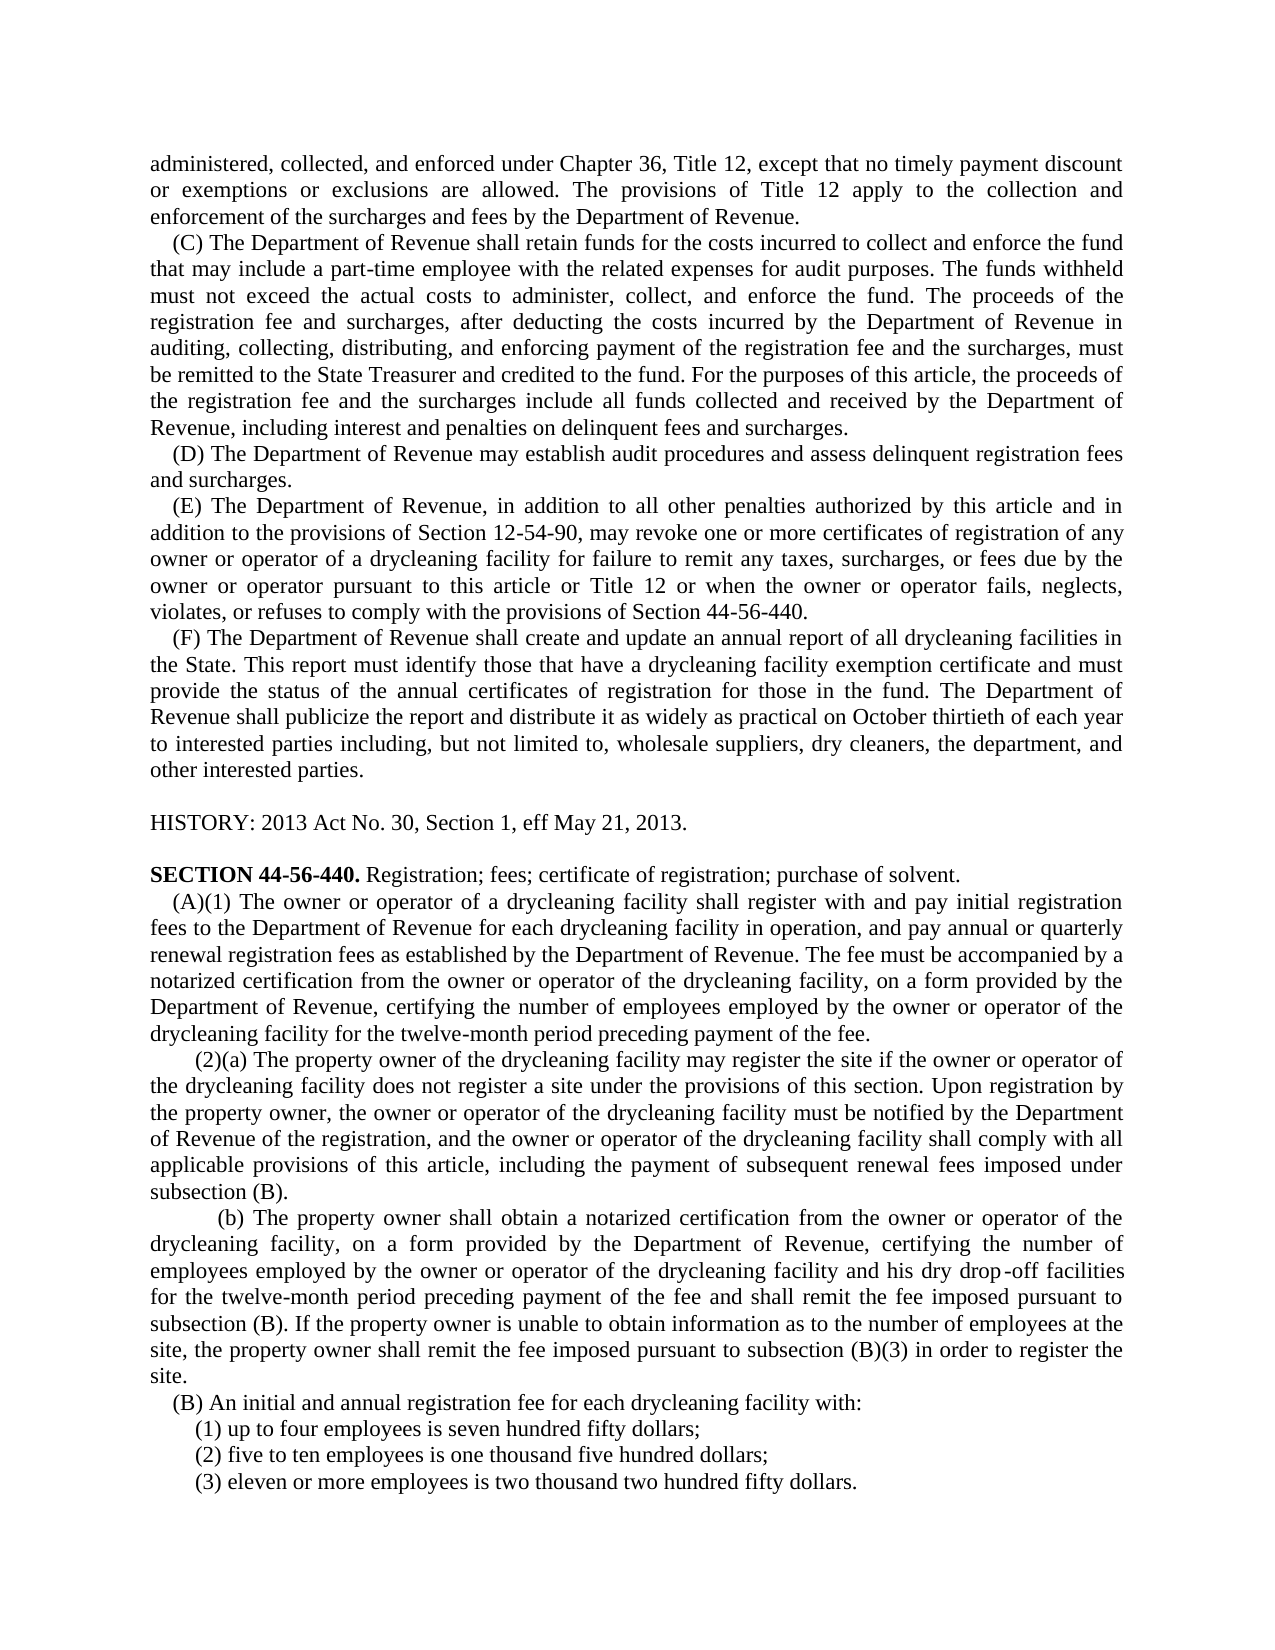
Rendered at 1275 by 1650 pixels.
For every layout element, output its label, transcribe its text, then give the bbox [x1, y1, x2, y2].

text (1) up to four employees is seven hundred fifty dollars; [150, 1415, 1125, 1441]
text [150, 150, 1125, 229]
text (b) The property owner shall obtain a notarized certification from the owner or operator of the drycleaning facility, on a form provided by the Department of Revenue, certifying the number of employees employed by the owner or operator of the drycleaning facility and his dry drop-off facilities for the twelve-month period preceding payment of the fee and shall remit the fee imposed pursuant to subsection (B). If the property owner is unable to obtain information as to the number of employees at the site, the property owner shall remit the fee imposed pursuant to subsection (B)(3) in order to register the site. [150, 1204, 1125, 1389]
text (B) An initial and annual registration fee for each drycleaning facility with: [150, 1389, 1125, 1415]
text (E) The Department of Revenue, in addition to all other penalties authorized by this article and in addition to the provisions of Section 12-54-90, may revoke one or more certificates of registration of any owner or operator of a drycleaning facility for failure to remit any taxes, surcharges, or fees due by the owner or operator pursuant to this article or Title 12 or when the owner or operator fails, neglects, violates, or refuses to comply with the provisions of Section 44-56-440. [150, 493, 1125, 624]
text (A)(1) The owner or operator of a drycleaning facility shall register with and pay initial registration fees to the Department of Revenue for each drycleaning facility in operation, and pay annual or quarterly renewal registration fees as established by the Department of Revenue. The fee must be accompanied by a notarized certification from the owner or operator of the drycleaning facility, on a form provided by the Department of Revenue, certifying the number of employees employed by the owner or operator of the drycleaning facility for the twelve-month period preceding payment of the fee. [150, 888, 1125, 1046]
text SECTION 44-56-440. Registration; fees; certificate of registration; purchase of solvent. [150, 862, 1125, 888]
text (F) The Department of Revenue shall create and update an annual report of all drycleaning facilities in the State. This report must identify those that have a drycleaning facility exemption certificate and must provide the status of the annual certificates of registration for those in the fund. The Department of Revenue shall publicize the report and distribute it as widely as practical on October thirtieth of each year to interested parties including, but not limited to, wholesale suppliers, dry cleaners, the department, and other interested parties. [150, 624, 1125, 782]
text (2) five to ten employees is one thousand five hundred dollars; [150, 1441, 1125, 1468]
text (2)(a) The property owner of the drycleaning facility may register the site if the owner or operator of the drycleaning facility does not register a site under the provisions of this section. Upon registration by the property owner, the owner or operator of the drycleaning facility must be notified by the Department of Revenue of the registration, and the owner or operator of the drycleaning facility shall comply with all applicable provisions of this article, including the payment of subsequent renewal fees imposed under subsection (B). [150, 1046, 1125, 1204]
text HISTORY: 2013 Act No. 30, Section 1, eff May 21, 2013. [150, 809, 1125, 835]
text (D) The Department of Revenue may establish audit procedures and assess delinquent registration fees and surcharges. [150, 440, 1125, 493]
text (3) eleven or more employees is two thousand two hundred fifty dollars. [150, 1468, 1125, 1494]
text (C) The Department of Revenue shall retain funds for the costs incurred to collect and enforce the fund that may include a part-time employee with the related expenses for audit purposes. The funds withheld must not exceed the actual costs to administer, collect, and enforce the fund. The proceeds of the registration fee and surcharges, after deducting the costs incurred by the Department of Revenue in auditing, collecting, distributing, and enforcing payment of the registration fee and the surcharges, must be remitted to the State Treasurer and credited to the fund. For the purposes of this article, the proceeds of the registration fee and the surcharges include all funds collected and received by the Department of Revenue, including interest and penalties on delinquent fees and surcharges. [150, 229, 1125, 440]
